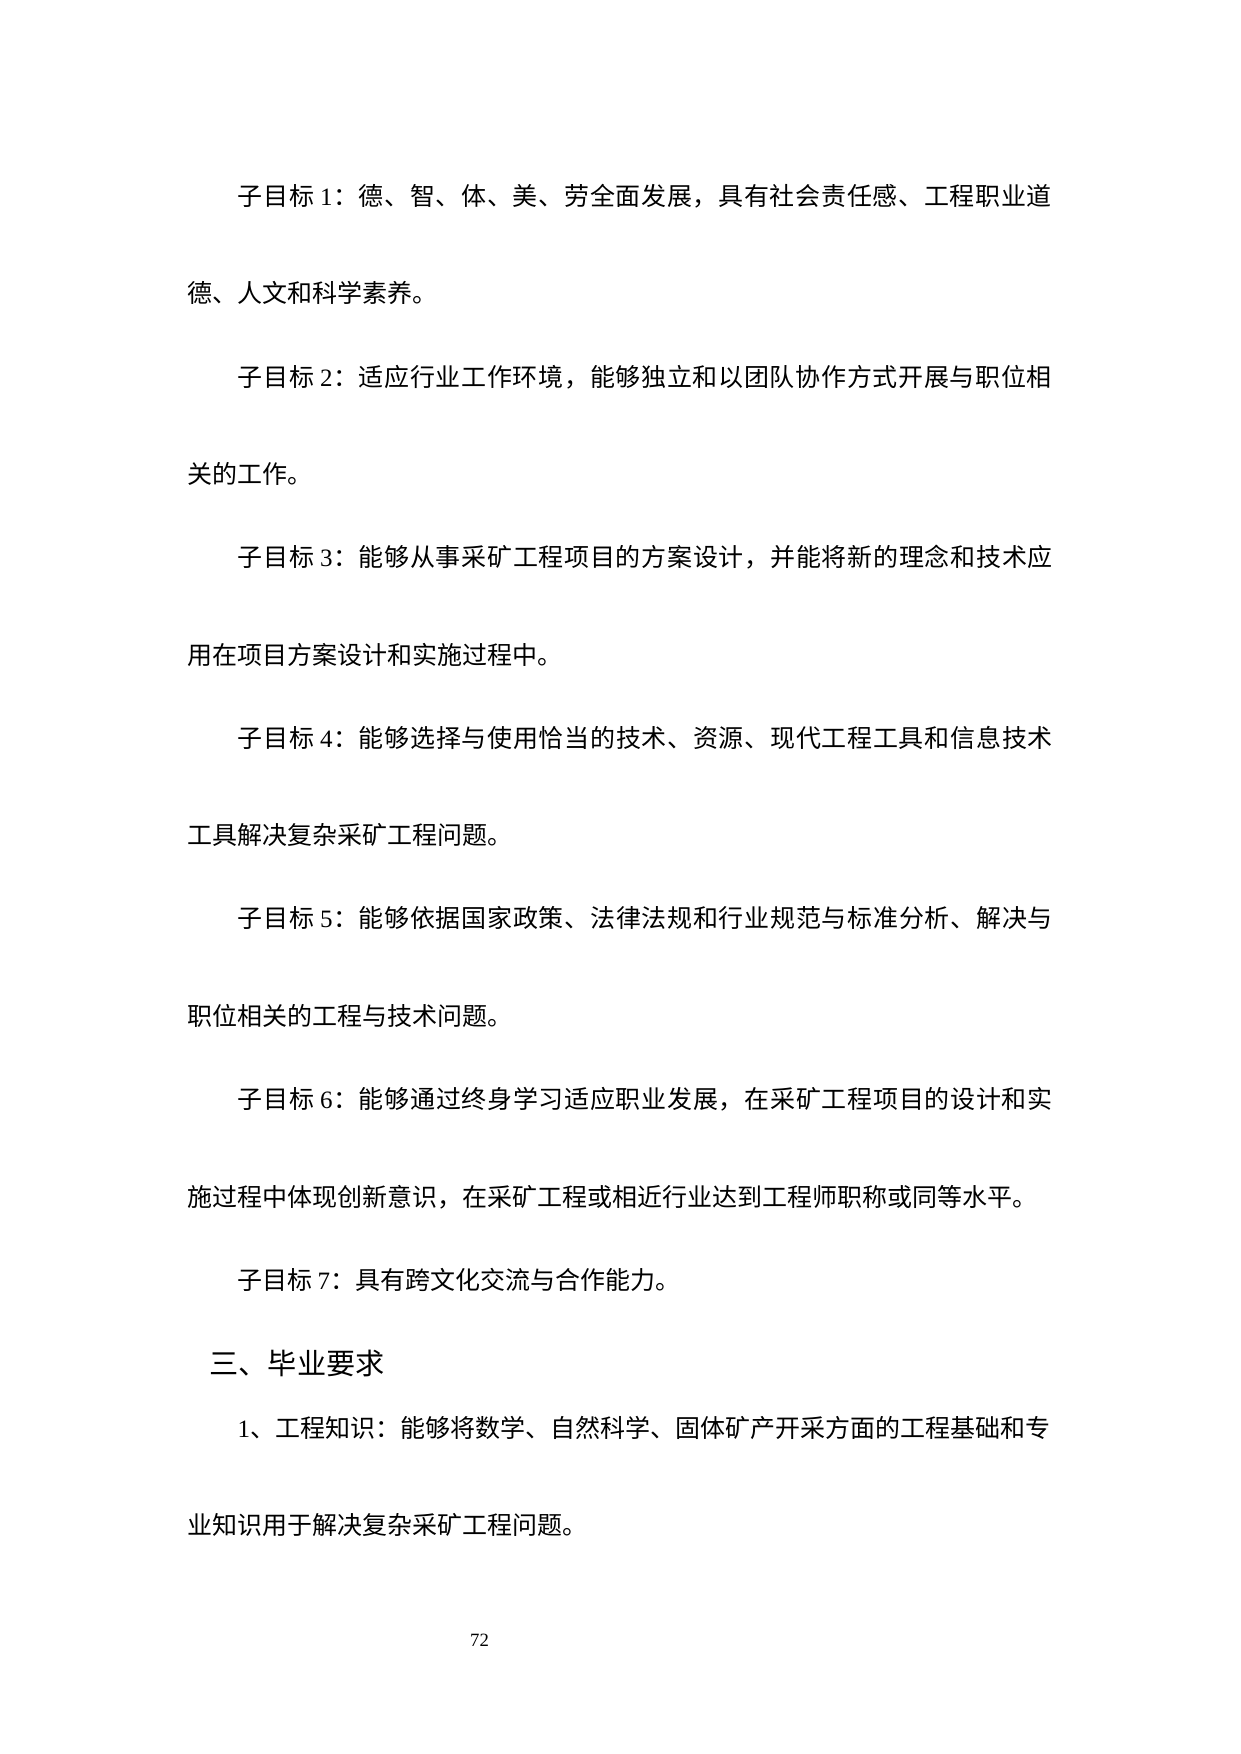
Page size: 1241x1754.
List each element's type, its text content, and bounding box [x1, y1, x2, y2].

text 子目标4：能够选择与使用恰当的技术、资源、现代工程工具和信息技术工具解决复杂采矿工程问题。 [187, 704, 1053, 866]
text 子目标6：能够通过终身学习适应职业发展，在采矿工程项目的设计和实施过程中体现创新意识，在采矿工程或相近行业达到工程师职称或同等水平。 [187, 1065, 1053, 1228]
text 1、工程知识：能够将数学、自然科学、固体矿产开采方面的工程基础和专业知识用于解决复杂采矿工程问题。 [187, 1394, 1053, 1556]
text 子目标1：德、智、体、美、劳全面发展，具有社会责任感、工程职业道德、人文和科学素养。 [187, 162, 1053, 324]
text 子目标3：能够从事采矿工程项目的方案设计，并能将新的理念和技术应用在项目方案设计和实施过程中。 [187, 523, 1053, 686]
text 子目标2：适应行业工作环境，能够独立和以团队协作方式开展与职位相关的工作。 [187, 343, 1053, 505]
subtitle 三、毕业要求 [209, 1329, 1053, 1394]
text 子目标5：能够依据国家政策、法律法规和行业规范与标准分析、解决与职位相关的工程与技术问题。 [187, 884, 1053, 1047]
text 子目标7：具有跨文化交流与合作能力。 [187, 1246, 1053, 1311]
